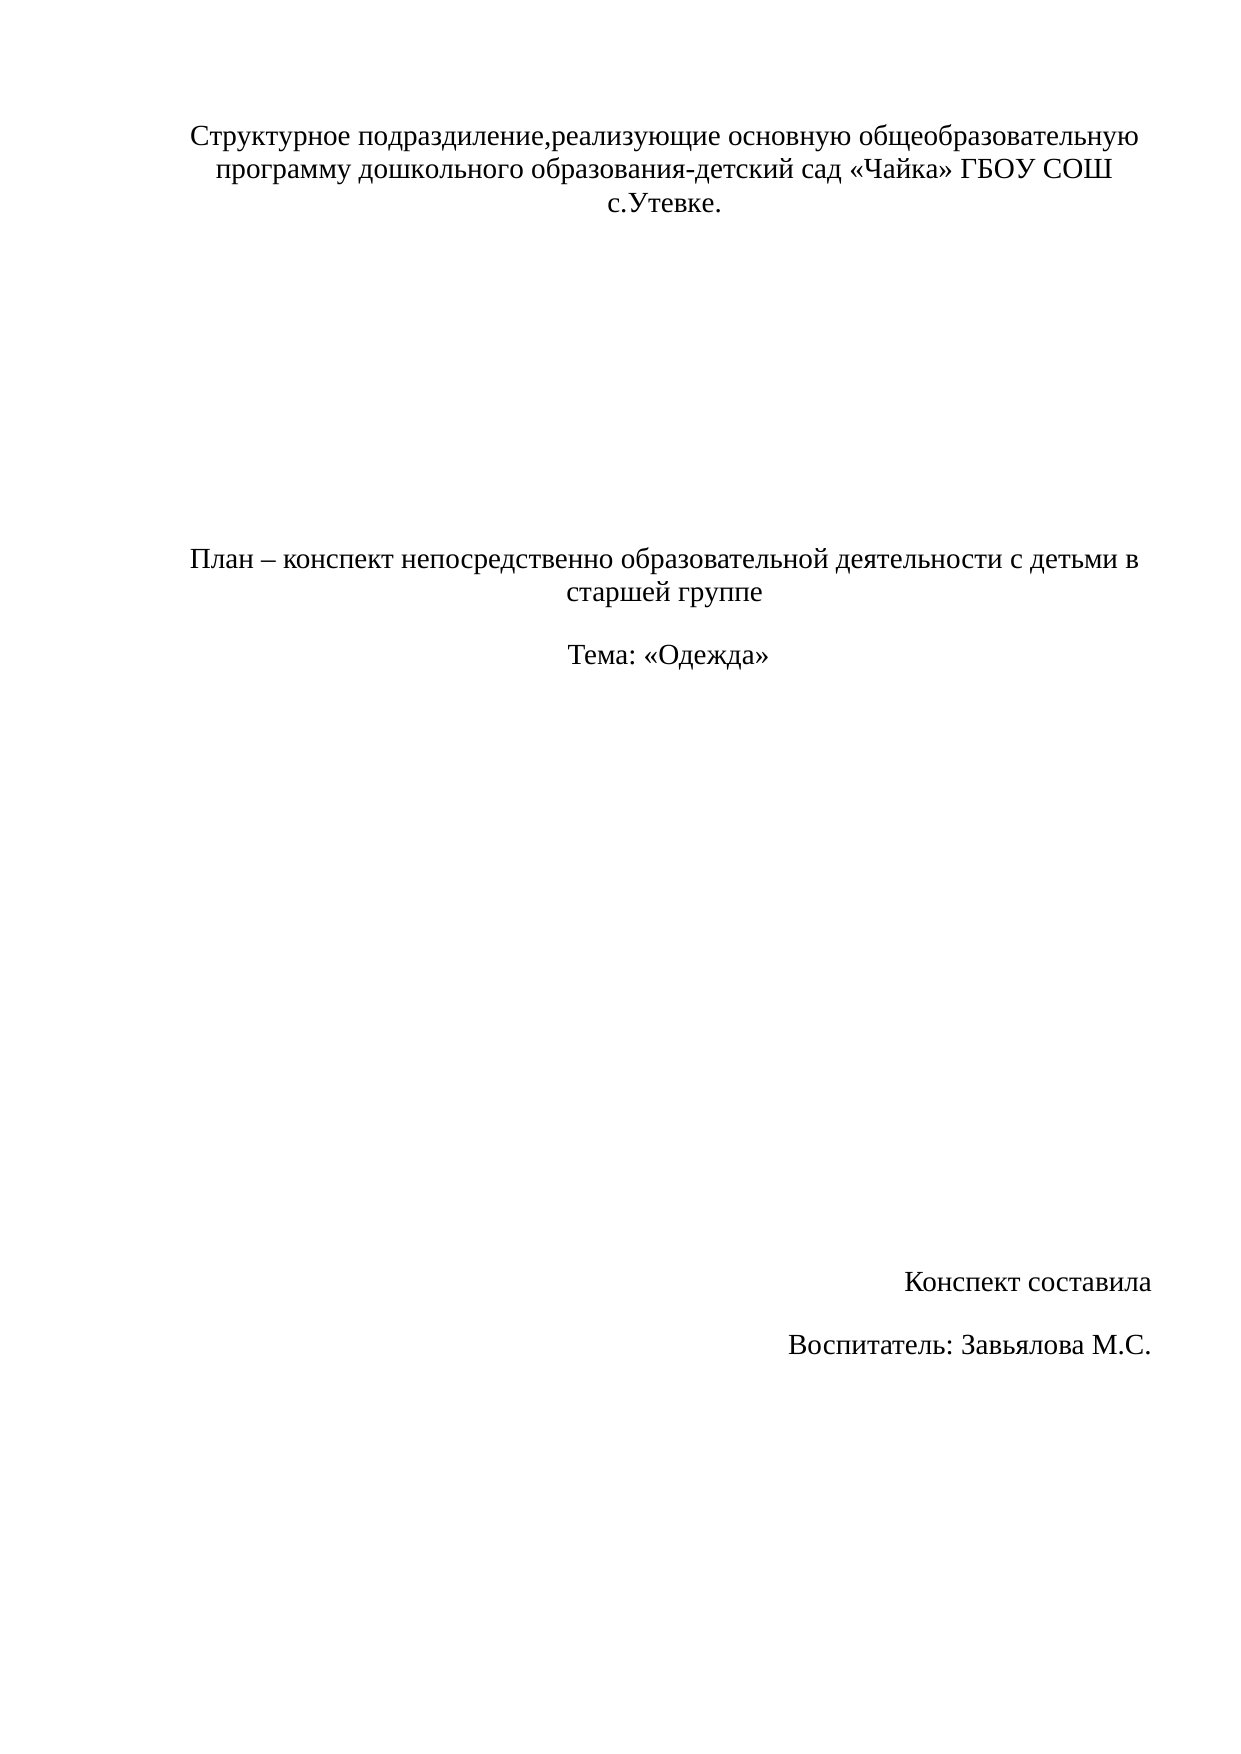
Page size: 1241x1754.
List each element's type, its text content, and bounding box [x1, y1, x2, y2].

text Воспитатель: Завьялова М.С. [177, 1327, 1152, 1361]
text Тема: «Одежда» [177, 637, 1152, 671]
text Конспект составила [177, 1264, 1152, 1298]
text План – конспект непосредственно образовательной деятельности с детьми в старшей группе [177, 541, 1152, 608]
text Структурное подраздиление,реализующие основную общеобразовательную программу дошкольного образования-детский сад «Чайка» ГБОУ СОШ с.Утевке. [177, 118, 1152, 219]
